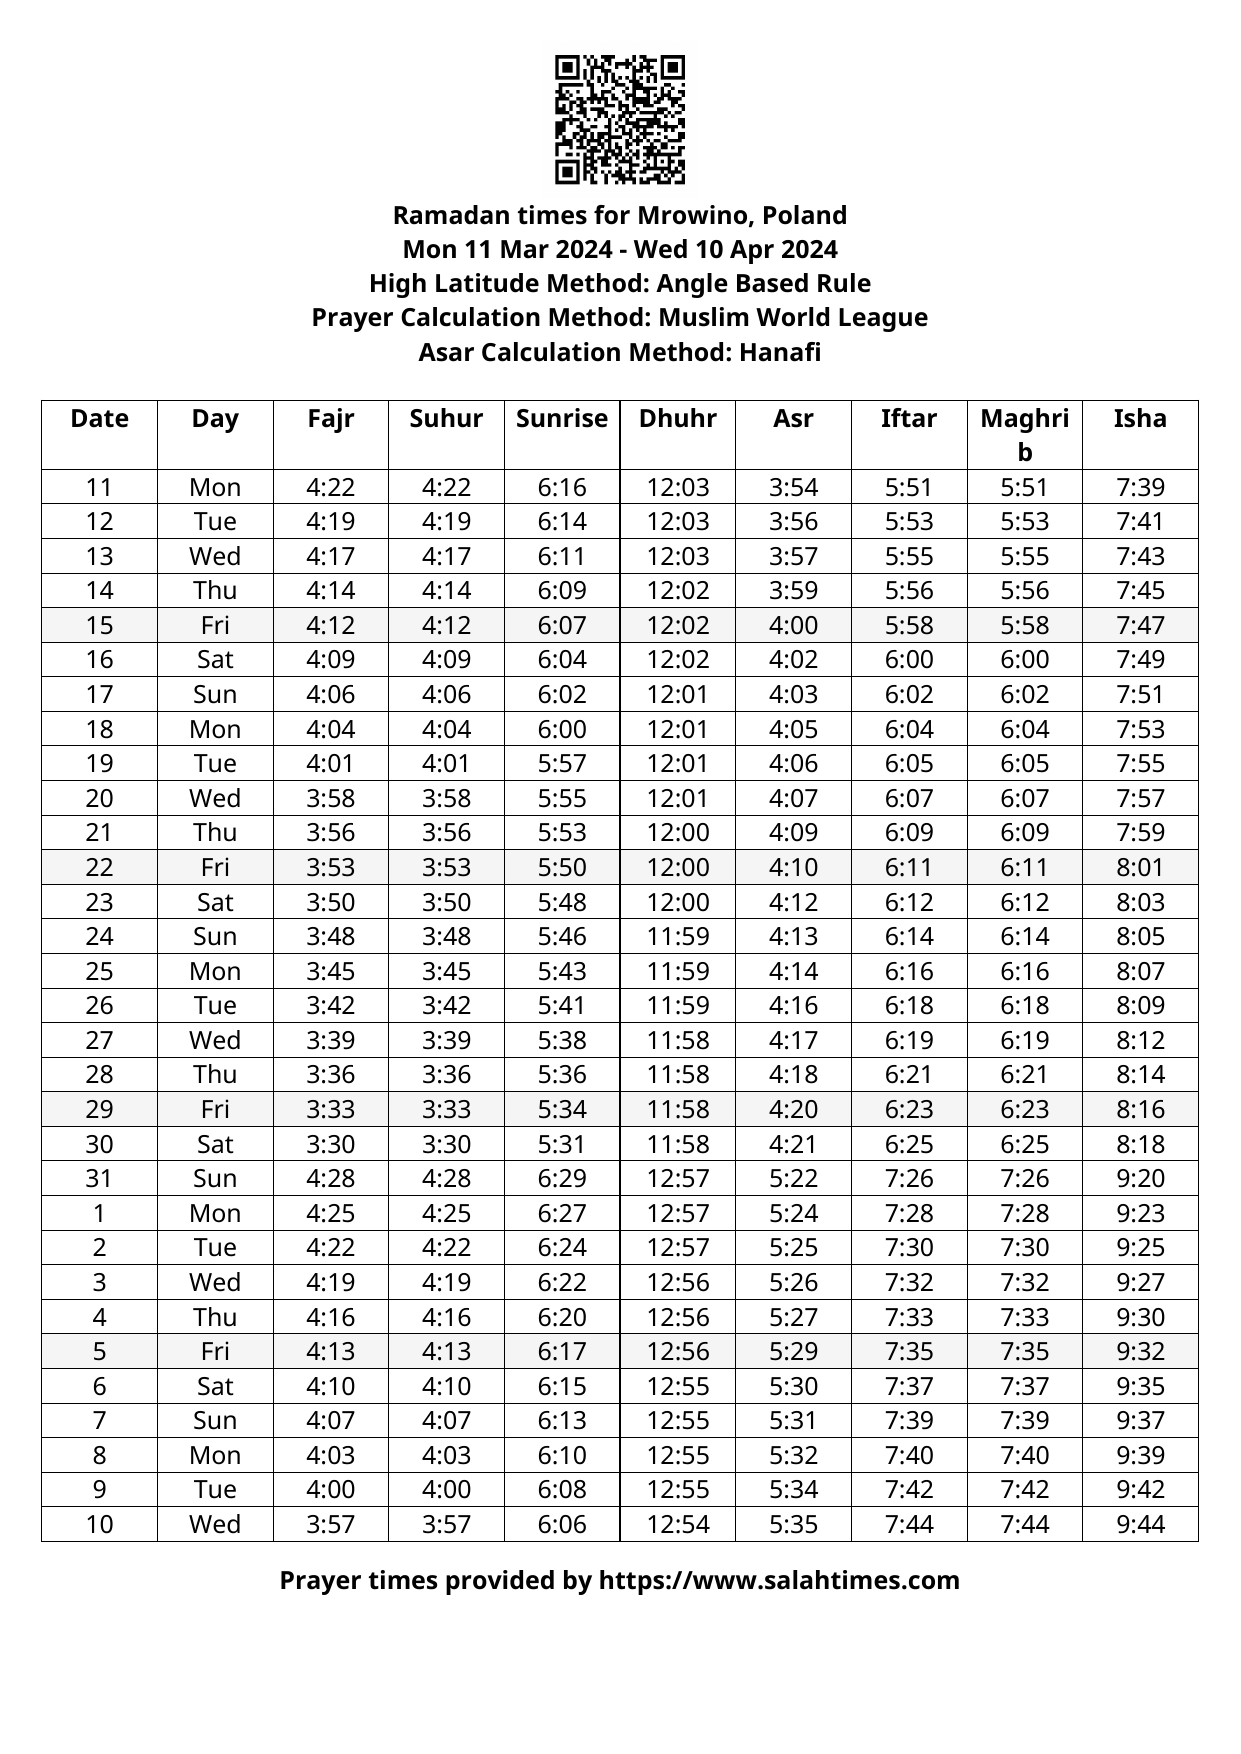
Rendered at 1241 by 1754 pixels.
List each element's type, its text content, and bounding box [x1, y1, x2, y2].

table_cell 7:42 [968, 1473, 1082, 1506]
table_cell 30 [42, 1127, 157, 1160]
table_cell 6:00 [505, 712, 619, 745]
table_cell 6:22 [505, 1265, 619, 1299]
table_cell 6:14 [852, 919, 967, 953]
table_cell 6:00 [968, 643, 1082, 676]
table_cell 11 [42, 470, 157, 503]
table_cell 3:58 [274, 781, 388, 814]
table_cell 3:39 [274, 1023, 388, 1057]
table_cell 5:58 [852, 608, 967, 642]
table_cell 5 [42, 1334, 157, 1368]
table_cell 3:56 [736, 504, 851, 538]
table_cell 12:01 [621, 781, 735, 814]
table_cell 4:28 [389, 1161, 504, 1195]
table_cell 6:11 [968, 850, 1082, 884]
table_cell 11:58 [621, 1127, 735, 1160]
table_cell 4:00 [389, 1473, 504, 1506]
table_cell 7:37 [852, 1369, 967, 1402]
table_cell 4:01 [274, 746, 388, 780]
table_cell 3:36 [389, 1058, 504, 1091]
table_cell 6:11 [505, 539, 619, 572]
table_cell 4:25 [389, 1196, 504, 1229]
table_cell 16 [42, 643, 157, 676]
table_cell 4:14 [736, 954, 851, 987]
table_cell 12:01 [621, 677, 735, 711]
table_cell 11:59 [621, 989, 735, 1022]
table_cell 12:00 [621, 885, 735, 918]
table_cell 6:00 [852, 643, 967, 676]
table_cell 6:19 [968, 1023, 1082, 1057]
table_cell 6:07 [852, 781, 967, 814]
table_cell 23 [42, 885, 157, 918]
table_cell Tue [158, 1473, 273, 1506]
table_cell 5:55 [968, 539, 1082, 572]
table_cell 4:13 [274, 1334, 388, 1368]
table_cell 4:10 [274, 1369, 388, 1402]
table_cell 12:00 [621, 816, 735, 849]
table_cell 3:30 [274, 1127, 388, 1160]
table_cell 3:48 [274, 919, 388, 953]
table_cell 27 [42, 1023, 157, 1057]
table_cell 6:05 [968, 746, 1082, 780]
table_cell 7:49 [1083, 643, 1198, 676]
text Ramadan times for Mrowino, Poland [42, 198, 1198, 232]
table_cell 4:07 [274, 1404, 388, 1437]
table_cell 6:08 [505, 1473, 619, 1506]
table_cell 12:57 [621, 1231, 735, 1264]
table_cell 4:04 [389, 712, 504, 745]
table_cell 4:16 [274, 1300, 388, 1333]
table_cell 4:12 [736, 885, 851, 918]
table_cell 22 [42, 850, 157, 884]
table_cell 7:28 [852, 1196, 967, 1229]
table_cell 6:17 [505, 1334, 619, 1368]
table_cell 6:24 [505, 1231, 619, 1264]
table_cell Sun [158, 919, 273, 953]
table_cell 7:40 [852, 1438, 967, 1472]
table_cell 4:09 [389, 643, 504, 676]
table_cell 7:44 [968, 1507, 1082, 1541]
table_cell 4:03 [274, 1438, 388, 1472]
table_cell 26 [42, 989, 157, 1022]
table_cell 7:32 [968, 1265, 1082, 1299]
table_cell 7:57 [1083, 781, 1198, 814]
text Mon 11 Mar 2024 - Wed 10 Apr 2024 [42, 232, 1198, 266]
table_cell 12:55 [621, 1369, 735, 1402]
table_cell 15 [42, 608, 157, 642]
table_cell 6:02 [852, 677, 967, 711]
table_cell 4:09 [274, 643, 388, 676]
table_cell Sat [158, 885, 273, 918]
table_cell 10 [42, 1507, 157, 1541]
table_cell Tue [158, 1231, 273, 1264]
table_cell 17 [42, 677, 157, 711]
table_cell 4:21 [736, 1127, 851, 1160]
table_cell 7:39 [1083, 470, 1198, 503]
table_cell 4:07 [389, 1404, 504, 1437]
table_cell 3:54 [736, 470, 851, 503]
table_cell Sun [158, 677, 273, 711]
table_cell 3:53 [274, 850, 388, 884]
table_cell 3:57 [389, 1507, 504, 1541]
table_cell 6:09 [968, 816, 1082, 849]
table_cell 7:47 [1083, 608, 1198, 642]
table_cell 4:09 [736, 816, 851, 849]
table_cell 4:16 [389, 1300, 504, 1333]
table_cell 6:20 [505, 1300, 619, 1333]
table_cell 7:51 [1083, 677, 1198, 711]
table_cell 12:03 [621, 539, 735, 572]
table_cell 12:56 [621, 1334, 735, 1368]
table_cell 8:01 [1083, 850, 1198, 884]
table_cell 7:59 [1083, 816, 1198, 849]
table_cell 6:18 [968, 989, 1082, 1022]
table_cell 7:41 [1083, 504, 1198, 538]
table_cell 5:31 [736, 1404, 851, 1437]
table_cell 5:31 [505, 1127, 619, 1160]
text Asar Calculation Method: Hanafi [42, 334, 1198, 368]
table_cell 5:51 [852, 470, 967, 503]
table_cell 6:19 [852, 1023, 967, 1057]
table_cell 19 [42, 746, 157, 780]
table_cell 5:32 [736, 1438, 851, 1472]
table_cell 9:44 [1083, 1507, 1198, 1541]
table_cell 5:26 [736, 1265, 851, 1299]
table_cell Tue [158, 746, 273, 780]
table_cell 4:22 [274, 470, 388, 503]
table_cell 4:19 [389, 504, 504, 538]
table_cell Mon [158, 470, 273, 503]
table_cell 7:39 [968, 1404, 1082, 1437]
table_cell 3:39 [389, 1023, 504, 1057]
table_cell 6:02 [505, 677, 619, 711]
table_cell Sat [158, 1127, 273, 1160]
table_cell 6:14 [505, 504, 619, 538]
table_cell 12:02 [621, 574, 735, 607]
table_cell Sun [158, 1161, 273, 1195]
table_cell 6:21 [852, 1058, 967, 1091]
table_cell 4:13 [736, 919, 851, 953]
table_header Sunrise [505, 401, 619, 469]
table_cell 3:57 [736, 539, 851, 572]
table_cell 4:12 [274, 608, 388, 642]
table_cell 4:25 [274, 1196, 388, 1229]
table_cell 3:36 [274, 1058, 388, 1091]
table_cell 4:19 [274, 504, 388, 538]
table_cell 3:53 [389, 850, 504, 884]
table_cell 24 [42, 919, 157, 953]
table_cell 3 [42, 1265, 157, 1299]
table_cell 6:18 [852, 989, 967, 1022]
table_cell 8:14 [1083, 1058, 1198, 1091]
table_cell 5:22 [736, 1161, 851, 1195]
table_cell 5:27 [736, 1300, 851, 1333]
table_cell 11:58 [621, 1092, 735, 1126]
table_cell 7:37 [968, 1369, 1082, 1402]
table_cell Thu [158, 574, 273, 607]
table_cell Mon [158, 1438, 273, 1472]
table_cell 8 [42, 1438, 157, 1472]
table_cell 3:59 [736, 574, 851, 607]
table_cell 3:45 [274, 954, 388, 987]
table_cell 4 [42, 1300, 157, 1333]
text High Latitude Method: Angle Based Rule [42, 266, 1198, 300]
table_cell 29 [42, 1092, 157, 1126]
table_cell 12:02 [621, 643, 735, 676]
table_cell 9:20 [1083, 1161, 1198, 1195]
table_cell 14 [42, 574, 157, 607]
table_cell 8:12 [1083, 1023, 1198, 1057]
table_cell 9:32 [1083, 1334, 1198, 1368]
table_cell Sat [158, 643, 273, 676]
table_cell 12:57 [621, 1196, 735, 1229]
table_cell 6:05 [852, 746, 967, 780]
table_cell 7:30 [968, 1231, 1082, 1264]
table_cell 6:16 [968, 954, 1082, 987]
table_cell 8:03 [1083, 885, 1198, 918]
table_cell 4:17 [389, 539, 504, 572]
table_cell 12:01 [621, 712, 735, 745]
table_cell 5:51 [968, 470, 1082, 503]
table_header Dhuhr [621, 401, 735, 469]
table_cell 3:45 [389, 954, 504, 987]
table_cell Fri [158, 1092, 273, 1126]
table_cell 5:57 [505, 746, 619, 780]
table_cell 4:22 [274, 1231, 388, 1264]
table_cell 7:35 [968, 1334, 1082, 1368]
table_cell 5:34 [736, 1473, 851, 1506]
table_cell 4:01 [389, 746, 504, 780]
table_cell 20 [42, 781, 157, 814]
table_cell 12:55 [621, 1438, 735, 1472]
table_cell 11:59 [621, 919, 735, 953]
table_cell 12:54 [621, 1507, 735, 1541]
table_cell 3:50 [389, 885, 504, 918]
table_cell 28 [42, 1058, 157, 1091]
table_cell 5:56 [852, 574, 967, 607]
table_cell 3:50 [274, 885, 388, 918]
table_cell 5:29 [736, 1334, 851, 1368]
table_cell Thu [158, 1058, 273, 1091]
table_cell 7 [42, 1404, 157, 1437]
table_cell 6:12 [968, 885, 1082, 918]
table_cell 7:32 [852, 1265, 967, 1299]
table_cell 3:42 [389, 989, 504, 1022]
table_cell 7:33 [968, 1300, 1082, 1333]
table_cell 4:13 [389, 1334, 504, 1368]
table_cell 6:04 [968, 712, 1082, 745]
table_cell 9 [42, 1473, 157, 1506]
table_cell 7:42 [852, 1473, 967, 1506]
table_cell 8:16 [1083, 1092, 1198, 1126]
table_cell 4:05 [736, 712, 851, 745]
table_cell 4:22 [389, 1231, 504, 1264]
table_cell 18 [42, 712, 157, 745]
table_cell 5:41 [505, 989, 619, 1022]
table_cell 7:40 [968, 1438, 1082, 1472]
table_cell 12 [42, 504, 157, 538]
table_cell Wed [158, 1265, 273, 1299]
table_cell 11:59 [621, 954, 735, 987]
table_cell 4:17 [274, 539, 388, 572]
table_cell 5:35 [736, 1507, 851, 1541]
table_cell Wed [158, 539, 273, 572]
table_cell 5:30 [736, 1369, 851, 1402]
table_cell Wed [158, 1507, 273, 1541]
table_cell 31 [42, 1161, 157, 1195]
table_cell 12:56 [621, 1265, 735, 1299]
table_cell 9:30 [1083, 1300, 1198, 1333]
table_cell 9:27 [1083, 1265, 1198, 1299]
table_cell 6:02 [968, 677, 1082, 711]
table_cell 5:53 [968, 504, 1082, 538]
table_cell 9:25 [1083, 1231, 1198, 1264]
table_cell 3:42 [274, 989, 388, 1022]
table_cell Tue [158, 989, 273, 1022]
table_cell 9:35 [1083, 1369, 1198, 1402]
table_cell 9:23 [1083, 1196, 1198, 1229]
table_cell 6:14 [968, 919, 1082, 953]
table_cell Thu [158, 1300, 273, 1333]
table_cell 21 [42, 816, 157, 849]
table_cell 5:34 [505, 1092, 619, 1126]
table_cell 7:33 [852, 1300, 967, 1333]
table_cell 13 [42, 539, 157, 572]
table_cell 12:03 [621, 470, 735, 503]
table_cell 6:23 [852, 1092, 967, 1126]
table_cell 4:10 [389, 1369, 504, 1402]
table_cell Thu [158, 816, 273, 849]
table_cell 6:16 [852, 954, 967, 987]
table_cell 3:58 [389, 781, 504, 814]
table_cell 3:30 [389, 1127, 504, 1160]
table_cell Fri [158, 850, 273, 884]
table_cell 3:33 [274, 1092, 388, 1126]
table_cell 6:16 [505, 470, 619, 503]
table_cell 7:55 [1083, 746, 1198, 780]
table_cell 7:43 [1083, 539, 1198, 572]
table_cell Sat [158, 1369, 273, 1402]
table_cell 5:48 [505, 885, 619, 918]
table_cell 4:06 [389, 677, 504, 711]
table_cell 6:13 [505, 1404, 619, 1437]
table_cell 6:25 [852, 1127, 967, 1160]
text Prayer times provided by https://www.salahtimes.com [42, 1563, 1198, 1597]
table_cell 6:27 [505, 1196, 619, 1229]
table_cell 4:12 [389, 608, 504, 642]
table_cell 4:14 [389, 574, 504, 607]
table_cell 6:06 [505, 1507, 619, 1541]
table_cell 4:06 [274, 677, 388, 711]
table_cell 12:01 [621, 746, 735, 780]
table_cell 4:20 [736, 1092, 851, 1126]
table_cell Mon [158, 1196, 273, 1229]
table_cell Mon [158, 954, 273, 987]
table_header Isha [1083, 401, 1198, 469]
table_cell 6:21 [968, 1058, 1082, 1091]
table_cell 25 [42, 954, 157, 987]
table_cell 3:56 [389, 816, 504, 849]
table_cell 4:19 [389, 1265, 504, 1299]
table_cell 12:03 [621, 504, 735, 538]
table_header Fajr [274, 401, 388, 469]
table_cell 6:04 [852, 712, 967, 745]
table_cell 4:28 [274, 1161, 388, 1195]
table_cell 2 [42, 1231, 157, 1264]
table_cell 6:15 [505, 1369, 619, 1402]
table_cell 5:38 [505, 1023, 619, 1057]
table_cell Fri [158, 1334, 273, 1368]
table_cell 12:00 [621, 850, 735, 884]
table_cell 9:37 [1083, 1404, 1198, 1437]
table_cell 4:07 [736, 781, 851, 814]
table_cell Wed [158, 1023, 273, 1057]
table_cell 4:00 [274, 1473, 388, 1506]
table_cell 9:42 [1083, 1473, 1198, 1506]
table_cell 8:05 [1083, 919, 1198, 953]
table_cell 7:53 [1083, 712, 1198, 745]
table_cell 5:53 [852, 504, 967, 538]
table_cell 3:57 [274, 1507, 388, 1541]
table_cell 3:33 [389, 1092, 504, 1126]
table_cell 6:29 [505, 1161, 619, 1195]
table_cell 12:55 [621, 1473, 735, 1506]
table_cell 3:48 [389, 919, 504, 953]
table_cell Tue [158, 504, 273, 538]
table_cell 4:22 [389, 470, 504, 503]
table_cell 4:00 [736, 608, 851, 642]
table_cell 3:56 [274, 816, 388, 849]
table_cell 12:02 [621, 608, 735, 642]
table_cell 5:53 [505, 816, 619, 849]
table_cell 1 [42, 1196, 157, 1229]
table_cell 6 [42, 1369, 157, 1402]
table_cell 4:04 [274, 712, 388, 745]
table_cell Wed [158, 781, 273, 814]
table_cell 11:58 [621, 1023, 735, 1057]
table_header Maghrib [968, 401, 1082, 469]
table_cell 4:14 [274, 574, 388, 607]
table_cell 7:35 [852, 1334, 967, 1368]
table_cell 6:09 [852, 816, 967, 849]
table_header Asr [736, 401, 851, 469]
table_cell 4:17 [736, 1023, 851, 1057]
table_cell 5:25 [736, 1231, 851, 1264]
table_cell 9:39 [1083, 1438, 1198, 1472]
table_cell 4:03 [389, 1438, 504, 1472]
table_cell 6:09 [505, 574, 619, 607]
table_cell 7:39 [852, 1404, 967, 1437]
picture [542, 41, 699, 198]
table_cell Sun [158, 1404, 273, 1437]
table_cell 12:57 [621, 1161, 735, 1195]
text Prayer Calculation Method: Muslim World League [42, 300, 1198, 334]
table_cell 6:25 [968, 1127, 1082, 1160]
table_cell 7:28 [968, 1196, 1082, 1229]
table_cell 4:10 [736, 850, 851, 884]
table_header Suhur [389, 401, 504, 469]
table_cell 4:16 [736, 989, 851, 1022]
table_cell 5:43 [505, 954, 619, 987]
table_header Day [158, 401, 273, 469]
table_cell 5:55 [505, 781, 619, 814]
table_cell 6:04 [505, 643, 619, 676]
table_cell 8:18 [1083, 1127, 1198, 1160]
table_cell Fri [158, 608, 273, 642]
table_cell 5:55 [852, 539, 967, 572]
table_cell 6:10 [505, 1438, 619, 1472]
table_cell 7:26 [852, 1161, 967, 1195]
table_cell 4:06 [736, 746, 851, 780]
table_cell 5:36 [505, 1058, 619, 1091]
table_cell 6:07 [968, 781, 1082, 814]
table_cell 4:18 [736, 1058, 851, 1091]
table_header Iftar [852, 401, 967, 469]
table_cell 5:56 [968, 574, 1082, 607]
table_cell 12:55 [621, 1404, 735, 1437]
table_cell 12:56 [621, 1300, 735, 1333]
table_cell 5:46 [505, 919, 619, 953]
table_cell 11:58 [621, 1058, 735, 1091]
table_cell 6:23 [968, 1092, 1082, 1126]
table_cell 5:50 [505, 850, 619, 884]
table_cell 5:24 [736, 1196, 851, 1229]
table_cell 8:09 [1083, 989, 1198, 1022]
table_cell 4:03 [736, 677, 851, 711]
table_cell 6:07 [505, 608, 619, 642]
table_cell 6:11 [852, 850, 967, 884]
table_cell 4:19 [274, 1265, 388, 1299]
table_header Date [42, 401, 157, 469]
table_cell Mon [158, 712, 273, 745]
table_cell 5:58 [968, 608, 1082, 642]
table_cell 7:44 [852, 1507, 967, 1541]
table_cell 7:30 [852, 1231, 967, 1264]
table_cell 4:02 [736, 643, 851, 676]
table_cell 8:07 [1083, 954, 1198, 987]
table_cell 7:45 [1083, 574, 1198, 607]
table_cell 6:12 [852, 885, 967, 918]
table_cell 7:26 [968, 1161, 1082, 1195]
